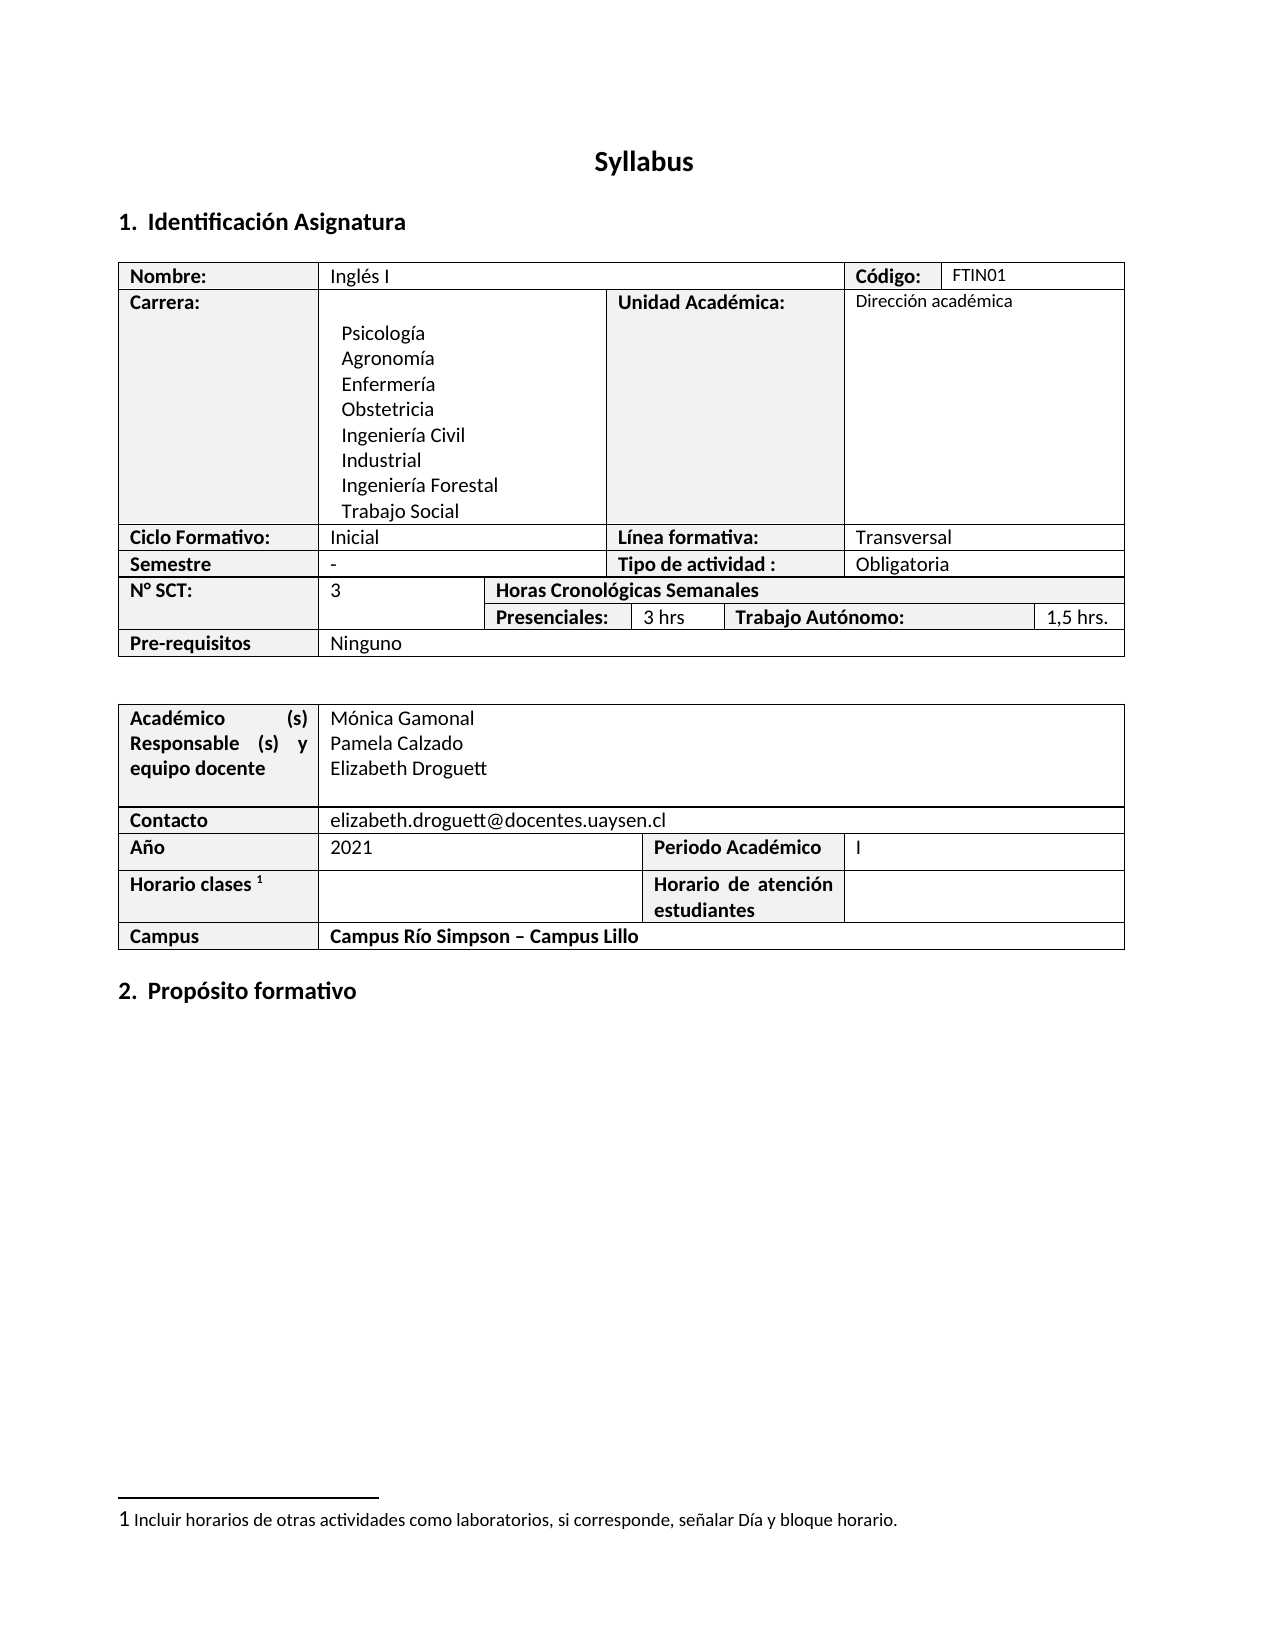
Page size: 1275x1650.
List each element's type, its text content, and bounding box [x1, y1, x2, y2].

table_cell Periodo Académico [643, 834, 844, 870]
table_cell Línea formativa: [607, 525, 844, 550]
table_cell Horas Cronológicas Semanales [485, 578, 1124, 603]
table_cell I [845, 834, 1124, 870]
table_cell 1,5 hrs. [1035, 604, 1124, 629]
table_cell N° SCT: [119, 578, 318, 629]
table_cell 3 hrs [632, 604, 724, 629]
list Propósito formativo [118, 975, 1157, 1005]
table_cell Año [119, 834, 318, 870]
table_cell Obligatoria [845, 551, 1124, 576]
table_cell - [319, 551, 606, 576]
table_cell Horario de atención estudiantes [643, 871, 844, 922]
table_cell Carrera: [119, 290, 318, 523]
table_cell Campus Río Simpson – Campus Lillo [319, 923, 1124, 949]
table_cell Trabajo Autónomo: [725, 604, 1034, 629]
table_cell Unidad Académica: [607, 290, 844, 523]
table_header Código: [845, 263, 941, 288]
table_cell Contacto [119, 808, 318, 833]
table_header Académico (s) Responsable (s) y equipo docente [119, 705, 318, 806]
table_cell Horario clases [119, 871, 318, 922]
table_cell Semestre [119, 551, 318, 576]
table_cell 2021 [319, 834, 642, 870]
table_cell Tipo de actividad : [607, 551, 844, 576]
table_header FTIN01 [942, 263, 1124, 288]
table_cell 3 [319, 578, 484, 629]
table_header Mónica Gamonal Pamela Calzado Elizabeth Droguett [319, 705, 1124, 806]
table_cell [845, 871, 1124, 922]
table_cell Transversal [845, 525, 1124, 550]
list Identificación Asignatura [118, 207, 1157, 237]
table_cell Dirección académica [845, 290, 1124, 523]
table_cell [319, 290, 606, 523]
table_cell Campus [119, 923, 318, 949]
table_cell Pre-requisitos [119, 630, 318, 656]
table_cell Presenciales: [485, 604, 631, 629]
table_cell Ciclo Formativo: [119, 525, 318, 550]
table_header Nombre: [119, 263, 318, 288]
text Syllabus [118, 143, 1157, 179]
table_cell [319, 871, 642, 922]
table_cell Ninguno [319, 630, 1124, 656]
table_cell elizabeth.droguett@docentes.uaysen.cl [319, 808, 1124, 833]
table_cell Inicial [319, 525, 606, 550]
table_header Inglés I [319, 263, 844, 288]
